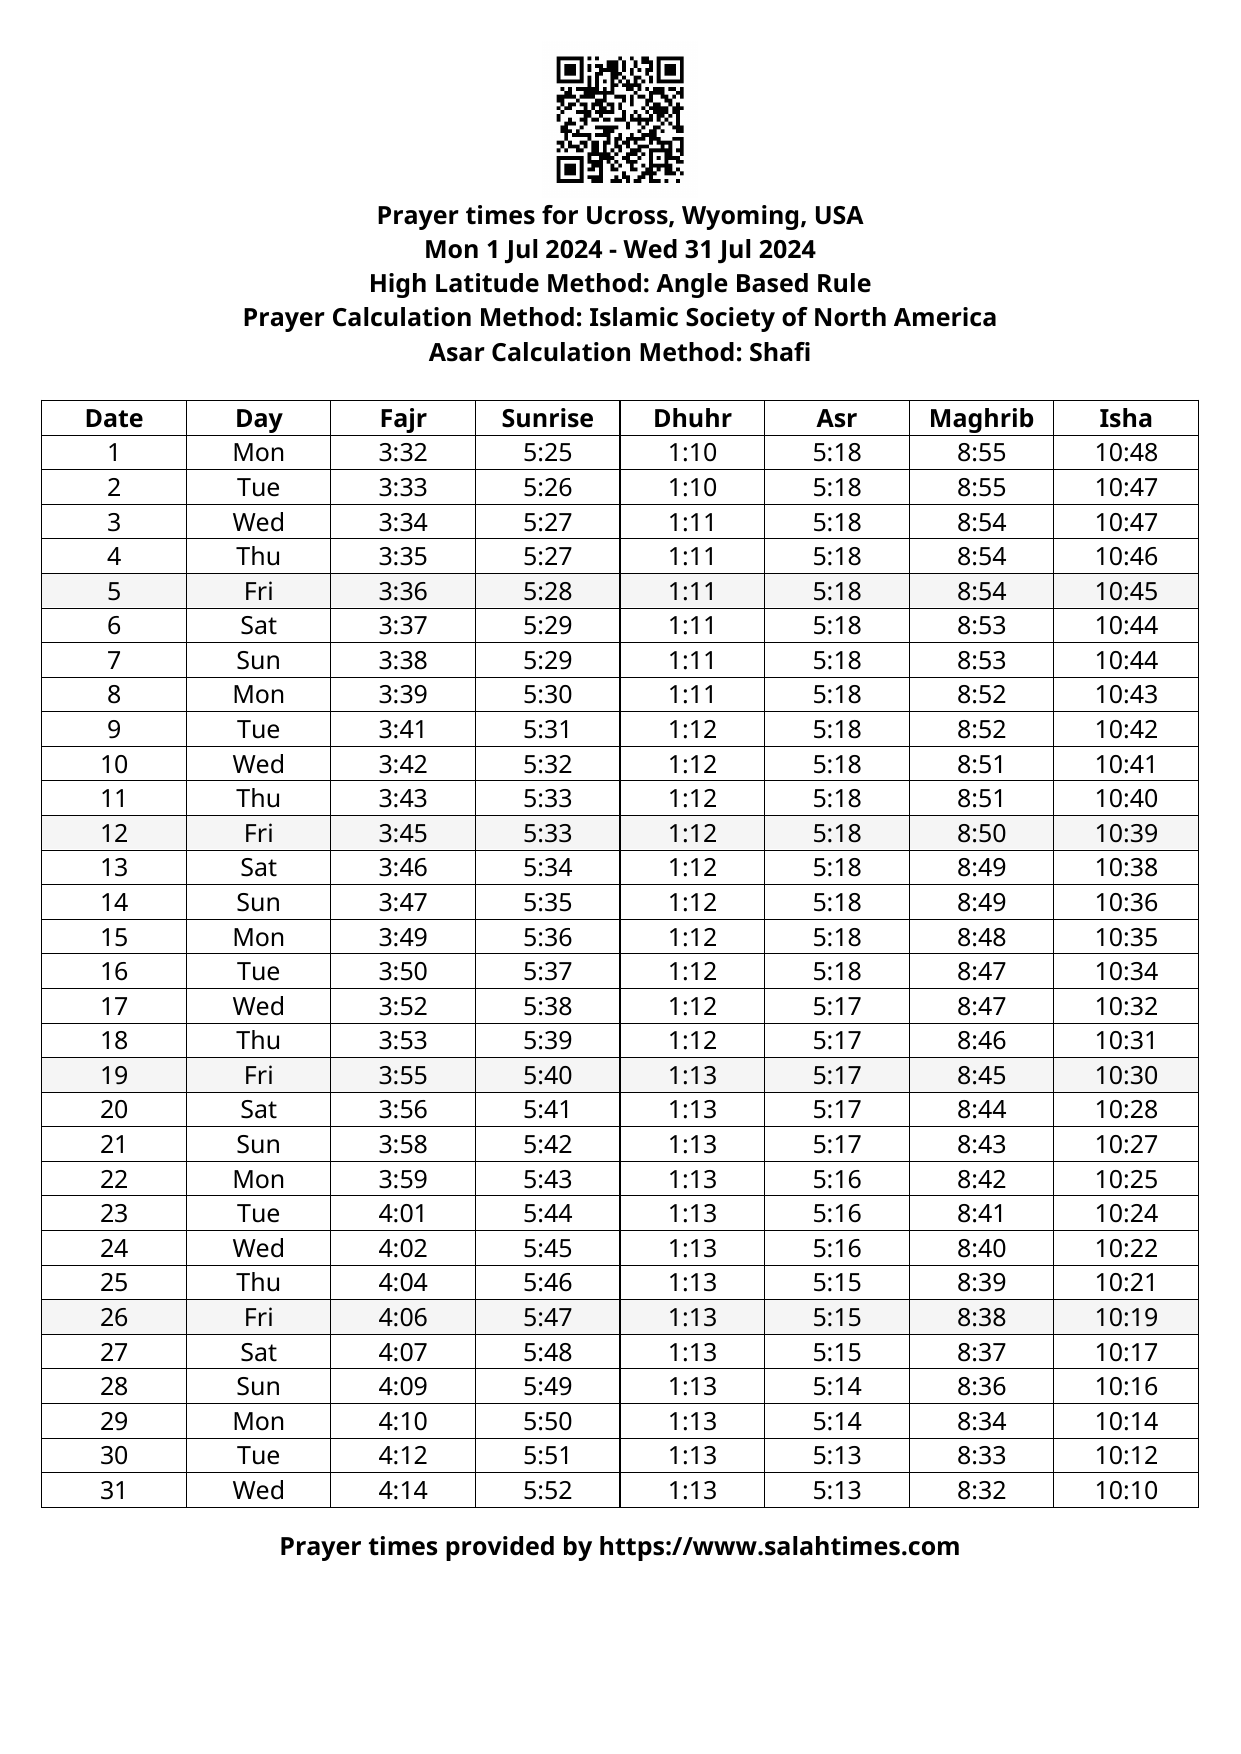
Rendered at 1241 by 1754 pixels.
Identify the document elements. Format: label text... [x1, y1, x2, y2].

table_cell 3:55 [331, 1058, 475, 1092]
table_cell 10:25 [1054, 1162, 1198, 1195]
table_cell 1 [42, 436, 186, 469]
table_cell 1:12 [621, 989, 764, 1022]
table_cell 8:42 [910, 1162, 1053, 1195]
table_cell 5:18 [765, 851, 909, 884]
table_cell 5:17 [765, 1127, 909, 1161]
table_cell 1:13 [621, 1473, 764, 1507]
table_cell 8:48 [910, 920, 1053, 953]
table_cell 10:22 [1054, 1231, 1198, 1264]
table_cell 5:18 [765, 954, 909, 988]
table_cell 3:32 [331, 436, 475, 469]
table_cell 3:33 [331, 470, 475, 504]
table_cell Mon [187, 1162, 330, 1195]
table_cell 1:11 [621, 678, 764, 711]
table_cell 5:18 [765, 885, 909, 919]
table_cell 5:30 [476, 678, 619, 711]
table_cell 5:18 [765, 574, 909, 607]
table_cell Tue [187, 712, 330, 746]
table_cell 1:12 [621, 920, 764, 953]
table_cell 11 [42, 781, 186, 815]
table_cell 8:55 [910, 470, 1053, 504]
table_cell Thu [187, 539, 330, 573]
table_cell 10:19 [1054, 1300, 1198, 1334]
table_cell 5:14 [765, 1404, 909, 1437]
table_cell 4:01 [331, 1196, 475, 1230]
table_cell Fri [187, 574, 330, 607]
table_cell 4:12 [331, 1439, 475, 1472]
table_cell Fri [187, 1058, 330, 1092]
text Prayer times provided by https://www.salahtimes.com [42, 1528, 1198, 1563]
text Mon 1 Jul 2024 - Wed 31 Jul 2024 [42, 232, 1198, 266]
table_cell 5:32 [476, 747, 619, 780]
table_cell 5:39 [476, 1024, 619, 1057]
table_cell 8:37 [910, 1335, 1053, 1368]
table_cell Wed [187, 1473, 330, 1507]
table_cell 10 [42, 747, 186, 780]
table_cell Sat [187, 1335, 330, 1368]
table_cell Fri [187, 1300, 330, 1334]
table_cell 5:16 [765, 1162, 909, 1195]
table_cell 5:17 [765, 1024, 909, 1057]
table_cell 5:33 [476, 781, 619, 815]
table_cell 8 [42, 678, 186, 711]
table_cell 29 [42, 1404, 186, 1437]
table_cell 8:54 [910, 539, 1053, 573]
table_cell 5:18 [765, 470, 909, 504]
table_cell 10:44 [1054, 643, 1198, 677]
table_cell Sun [187, 1127, 330, 1161]
picture [542, 41, 699, 198]
table_cell 5:27 [476, 539, 619, 573]
table_cell 3:58 [331, 1127, 475, 1161]
table_cell 8:47 [910, 954, 1053, 988]
table_header Maghrib [910, 401, 1053, 434]
table_cell 10:44 [1054, 609, 1198, 642]
table_cell 10:10 [1054, 1473, 1198, 1507]
table_cell 10:27 [1054, 1127, 1198, 1161]
table_header Day [187, 401, 330, 434]
text Prayer Calculation Method: Islamic Society of North America [42, 300, 1198, 334]
table_cell Wed [187, 1231, 330, 1264]
table_cell 26 [42, 1300, 186, 1334]
table_cell 10:48 [1054, 436, 1198, 469]
table_cell 1:13 [621, 1300, 764, 1334]
table_cell 8:53 [910, 609, 1053, 642]
table_cell 8:38 [910, 1300, 1053, 1334]
table_cell 10:16 [1054, 1369, 1198, 1403]
table_cell 8:43 [910, 1127, 1053, 1161]
table_cell 1:13 [621, 1196, 764, 1230]
table_cell 3:34 [331, 505, 475, 538]
table_cell 8:47 [910, 989, 1053, 1022]
table_cell 3:35 [331, 539, 475, 573]
table_cell Thu [187, 1266, 330, 1299]
table_cell 8:46 [910, 1024, 1053, 1057]
table_cell Tue [187, 1196, 330, 1230]
table_cell 5:27 [476, 505, 619, 538]
table_cell 1:12 [621, 851, 764, 884]
table_cell 5:47 [476, 1300, 619, 1334]
table_cell 1:11 [621, 643, 764, 677]
table_cell 10:46 [1054, 539, 1198, 573]
table_cell 1:13 [621, 1369, 764, 1403]
table_cell 3:38 [331, 643, 475, 677]
table_cell 5:46 [476, 1266, 619, 1299]
table_cell 5:50 [476, 1404, 619, 1437]
table_cell Sat [187, 1093, 330, 1126]
table_cell 5:18 [765, 678, 909, 711]
table_cell 5:34 [476, 851, 619, 884]
table_cell 3:59 [331, 1162, 475, 1195]
table_cell 10:43 [1054, 678, 1198, 711]
table_cell 6 [42, 609, 186, 642]
table_cell 20 [42, 1093, 186, 1126]
table_cell 3:42 [331, 747, 475, 780]
table_cell Wed [187, 989, 330, 1022]
table_cell 4:06 [331, 1300, 475, 1334]
table_cell 10:14 [1054, 1404, 1198, 1437]
table_cell 15 [42, 920, 186, 953]
table_cell 5:15 [765, 1300, 909, 1334]
table_cell 1:13 [621, 1058, 764, 1092]
table_cell 1:13 [621, 1093, 764, 1126]
table_cell Thu [187, 1024, 330, 1057]
table_cell 10:36 [1054, 885, 1198, 919]
table_cell 10:47 [1054, 505, 1198, 538]
table_cell 5:43 [476, 1162, 619, 1195]
text Asar Calculation Method: Shafi [42, 334, 1198, 368]
table_cell 8:52 [910, 712, 1053, 746]
table_cell 3:56 [331, 1093, 475, 1126]
table_cell 5:42 [476, 1127, 619, 1161]
table_cell 8:49 [910, 885, 1053, 919]
table_cell Sun [187, 643, 330, 677]
table_cell Sun [187, 885, 330, 919]
table_cell 7 [42, 643, 186, 677]
table_cell 5:26 [476, 470, 619, 504]
table_cell 3:53 [331, 1024, 475, 1057]
table_cell 4 [42, 539, 186, 573]
table_cell 4:02 [331, 1231, 475, 1264]
table_cell 28 [42, 1369, 186, 1403]
table_cell Mon [187, 1404, 330, 1437]
table_cell 5:28 [476, 574, 619, 607]
table_cell 5:37 [476, 954, 619, 988]
table_cell 1:12 [621, 781, 764, 815]
table_cell 10:45 [1054, 574, 1198, 607]
table_cell 5:14 [765, 1369, 909, 1403]
table_cell 8:52 [910, 678, 1053, 711]
table_cell 1:10 [621, 470, 764, 504]
table_cell 5:48 [476, 1335, 619, 1368]
table_cell 10:34 [1054, 954, 1198, 988]
table_cell 5:17 [765, 1058, 909, 1092]
table_cell 10:24 [1054, 1196, 1198, 1230]
table_cell 5:49 [476, 1369, 619, 1403]
table_cell Tue [187, 954, 330, 988]
table_cell 3:52 [331, 989, 475, 1022]
table_cell 4:04 [331, 1266, 475, 1299]
table_cell 8:44 [910, 1093, 1053, 1126]
table_cell 10:28 [1054, 1093, 1198, 1126]
table_cell 10:39 [1054, 816, 1198, 849]
table_cell 5:18 [765, 436, 909, 469]
table_cell 8:32 [910, 1473, 1053, 1507]
table_cell 1:12 [621, 712, 764, 746]
table_cell 4:09 [331, 1369, 475, 1403]
table_cell 3:49 [331, 920, 475, 953]
table_cell 5:15 [765, 1335, 909, 1368]
table_header Fajr [331, 401, 475, 434]
table_cell 8:39 [910, 1266, 1053, 1299]
table_header Date [42, 401, 186, 434]
table_cell 19 [42, 1058, 186, 1092]
table_header Sunrise [476, 401, 619, 434]
table_cell 5:45 [476, 1231, 619, 1264]
table_cell 3:45 [331, 816, 475, 849]
table_cell 10:32 [1054, 989, 1198, 1022]
table_cell 18 [42, 1024, 186, 1057]
table_cell 1:13 [621, 1335, 764, 1368]
table_cell 1:12 [621, 1024, 764, 1057]
table_cell 5:15 [765, 1266, 909, 1299]
table_cell 8:49 [910, 851, 1053, 884]
table_cell Thu [187, 781, 330, 815]
table_cell 1:12 [621, 816, 764, 849]
table_cell 8:45 [910, 1058, 1053, 1092]
table_cell Wed [187, 505, 330, 538]
table_cell 22 [42, 1162, 186, 1195]
table_cell 9 [42, 712, 186, 746]
table_cell 8:41 [910, 1196, 1053, 1230]
table_cell 5:44 [476, 1196, 619, 1230]
table_cell 1:11 [621, 574, 764, 607]
table_cell 10:41 [1054, 747, 1198, 780]
table_cell 3:37 [331, 609, 475, 642]
table_cell 5:40 [476, 1058, 619, 1092]
table_cell 1:13 [621, 1231, 764, 1264]
table_cell 5:29 [476, 643, 619, 677]
table_cell 8:54 [910, 505, 1053, 538]
text Prayer times for Ucross, Wyoming, USA [42, 198, 1198, 232]
table_cell 5:18 [765, 539, 909, 573]
table_cell 8:33 [910, 1439, 1053, 1472]
table_cell 21 [42, 1127, 186, 1161]
table_cell 1:10 [621, 436, 764, 469]
table_cell 25 [42, 1266, 186, 1299]
table_cell 4:10 [331, 1404, 475, 1437]
table_cell Tue [187, 470, 330, 504]
table_cell 5:18 [765, 781, 909, 815]
table_cell 10:31 [1054, 1024, 1198, 1057]
table_cell 5:35 [476, 885, 619, 919]
table_header Isha [1054, 401, 1198, 434]
table_cell 1:11 [621, 505, 764, 538]
table_cell 4:07 [331, 1335, 475, 1368]
table_cell 5:17 [765, 989, 909, 1022]
table_cell 1:12 [621, 954, 764, 988]
table_cell Tue [187, 1439, 330, 1472]
table_cell 5:18 [765, 609, 909, 642]
table_cell 5:31 [476, 712, 619, 746]
table_cell 10:40 [1054, 781, 1198, 815]
table_cell Sun [187, 1369, 330, 1403]
table_cell 5:16 [765, 1231, 909, 1264]
table_cell Sat [187, 851, 330, 884]
table_cell Sat [187, 609, 330, 642]
table_cell 1:11 [621, 609, 764, 642]
table_cell 5:18 [765, 643, 909, 677]
table_cell 3:50 [331, 954, 475, 988]
table_cell 14 [42, 885, 186, 919]
table_cell 27 [42, 1335, 186, 1368]
table_cell 31 [42, 1473, 186, 1507]
table_cell 1:12 [621, 885, 764, 919]
table_header Asr [765, 401, 909, 434]
table_cell 10:35 [1054, 920, 1198, 953]
table_cell 5:18 [765, 747, 909, 780]
table_cell 5:16 [765, 1196, 909, 1230]
table_cell 4:14 [331, 1473, 475, 1507]
table_cell 10:47 [1054, 470, 1198, 504]
table_cell Mon [187, 436, 330, 469]
table_cell 8:40 [910, 1231, 1053, 1264]
table_cell 8:55 [910, 436, 1053, 469]
table_cell 5:25 [476, 436, 619, 469]
table_cell 8:51 [910, 747, 1053, 780]
table_cell 5 [42, 574, 186, 607]
text High Latitude Method: Angle Based Rule [42, 266, 1198, 300]
table_cell 1:11 [621, 539, 764, 573]
table_cell 5:18 [765, 505, 909, 538]
table_cell 3:43 [331, 781, 475, 815]
table_cell 3:39 [331, 678, 475, 711]
table_cell 1:13 [621, 1127, 764, 1161]
table_cell 5:36 [476, 920, 619, 953]
table_cell 10:38 [1054, 851, 1198, 884]
table_cell Mon [187, 920, 330, 953]
table_cell 24 [42, 1231, 186, 1264]
table_cell 5:13 [765, 1439, 909, 1472]
table_cell 5:33 [476, 816, 619, 849]
table_cell 10:42 [1054, 712, 1198, 746]
table_cell 1:13 [621, 1162, 764, 1195]
table_cell 5:38 [476, 989, 619, 1022]
table_cell 5:18 [765, 816, 909, 849]
table_cell 5:17 [765, 1093, 909, 1126]
table_cell 3:46 [331, 851, 475, 884]
table_cell 3:36 [331, 574, 475, 607]
table_cell 8:51 [910, 781, 1053, 815]
table_cell 8:53 [910, 643, 1053, 677]
table_cell 3:47 [331, 885, 475, 919]
table_cell 1:13 [621, 1404, 764, 1437]
table_cell 5:18 [765, 920, 909, 953]
table_cell 2 [42, 470, 186, 504]
table_cell 10:21 [1054, 1266, 1198, 1299]
table_cell 8:50 [910, 816, 1053, 849]
table_cell 10:12 [1054, 1439, 1198, 1472]
table_cell Mon [187, 678, 330, 711]
table_header Dhuhr [621, 401, 764, 434]
table_cell 10:30 [1054, 1058, 1198, 1092]
table_cell 5:29 [476, 609, 619, 642]
table_cell 1:13 [621, 1266, 764, 1299]
table_cell 17 [42, 989, 186, 1022]
table_cell 1:13 [621, 1439, 764, 1472]
table_cell Fri [187, 816, 330, 849]
table_cell 5:51 [476, 1439, 619, 1472]
table_cell 5:52 [476, 1473, 619, 1507]
table_cell 10:17 [1054, 1335, 1198, 1368]
table_cell Wed [187, 747, 330, 780]
table_cell 8:54 [910, 574, 1053, 607]
table_cell 12 [42, 816, 186, 849]
table_cell 1:12 [621, 747, 764, 780]
table_cell 23 [42, 1196, 186, 1230]
table_cell 3 [42, 505, 186, 538]
table_cell 8:36 [910, 1369, 1053, 1403]
table_cell 3:41 [331, 712, 475, 746]
table_cell 5:18 [765, 712, 909, 746]
table_cell 13 [42, 851, 186, 884]
table_cell 8:34 [910, 1404, 1053, 1437]
table_cell 16 [42, 954, 186, 988]
table_cell 5:41 [476, 1093, 619, 1126]
table_cell 30 [42, 1439, 186, 1472]
table_cell 5:13 [765, 1473, 909, 1507]
